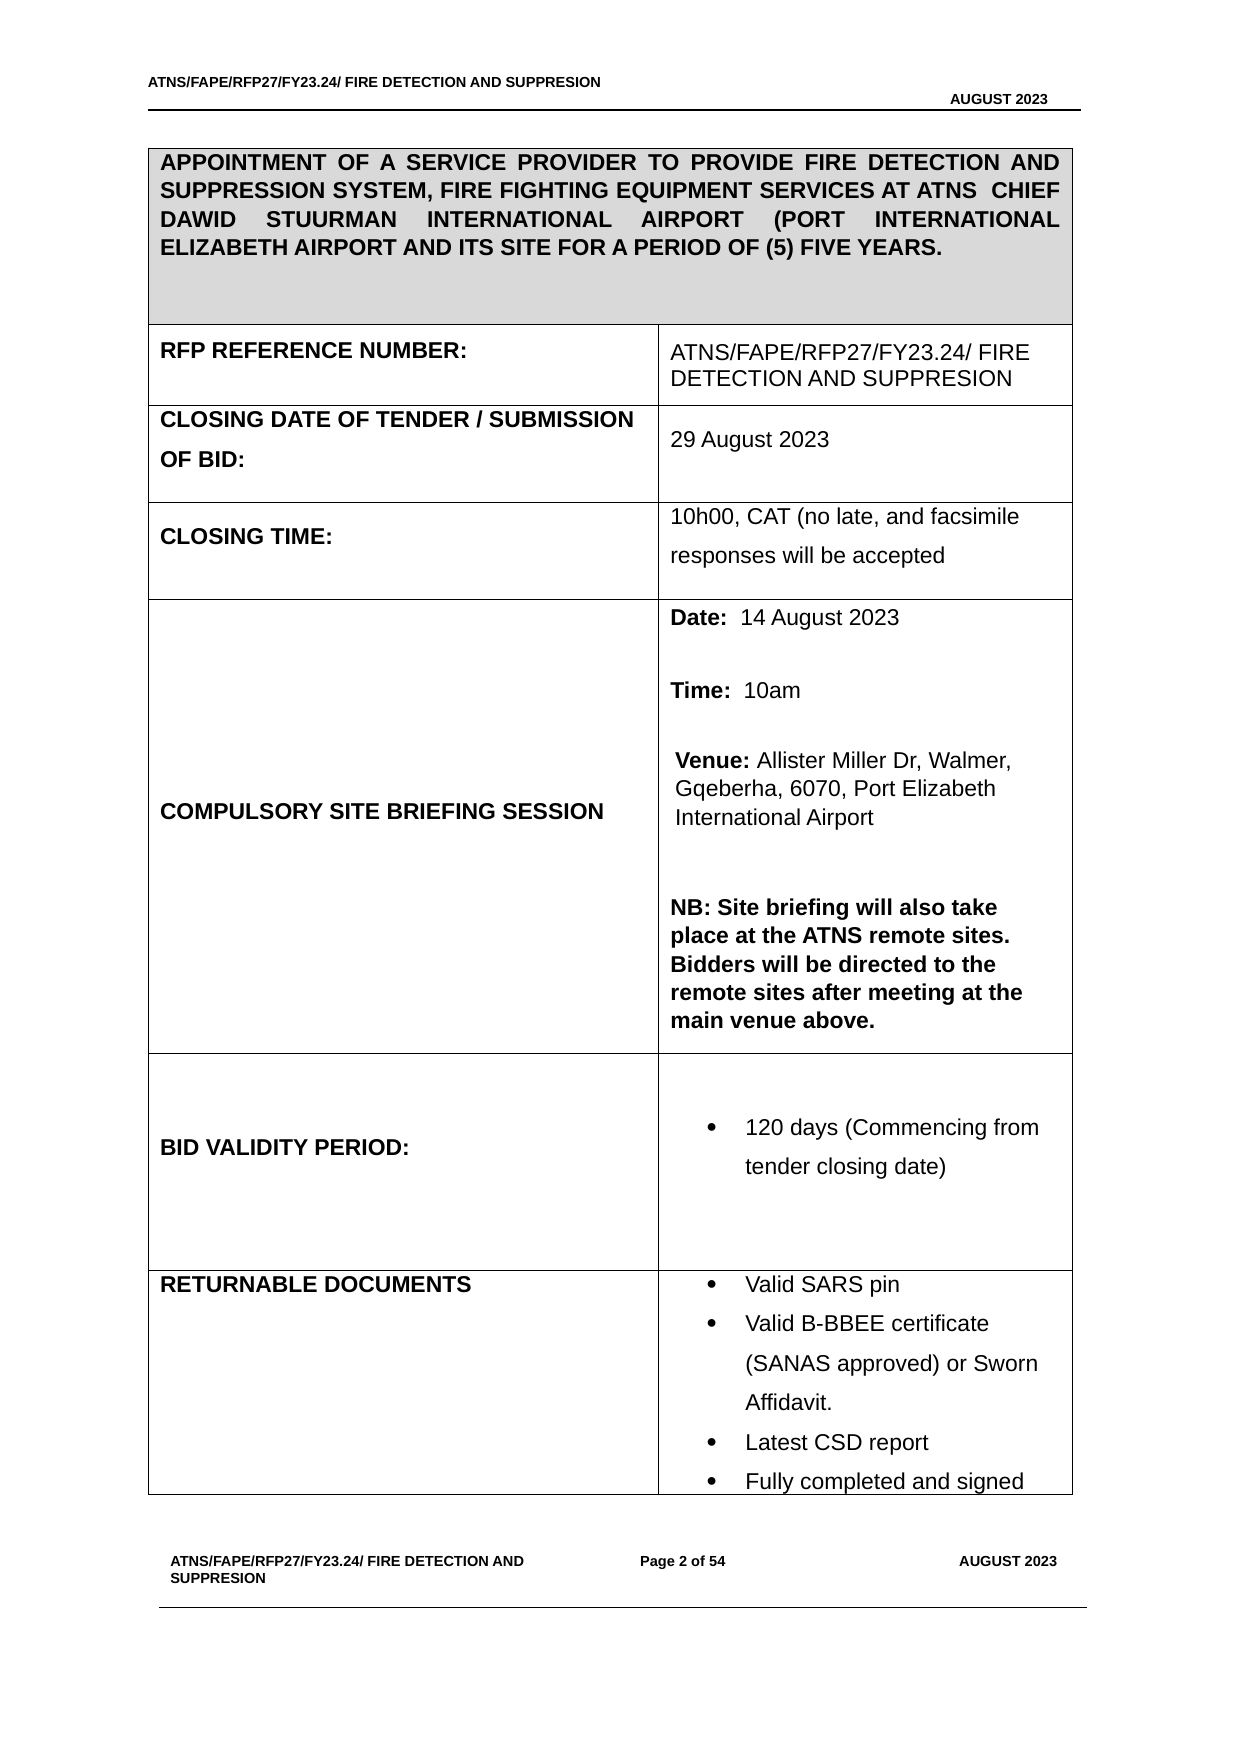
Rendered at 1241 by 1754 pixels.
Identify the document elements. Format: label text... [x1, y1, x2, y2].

table_cell 29 August 2023 [659, 406, 1072, 502]
table_cell CLOSING TIME: [149, 503, 658, 598]
table_header APPOINTMENT OF A SERVICE PROVIDER TO PROVIDE FIRE DETECTION AND SUPPRESSION SYSTEM, FIRE FIGHTING EQUIPMENT SERVICES AT ATNS CHIEF DAWID STUURMAN INTERNATIONAL AIRPORT (PORT INTERNATIONAL ELIZABETH AIRPORT AND ITS SITE FOR A PERIOD OF (5) FIVE YEARS. [149, 149, 1072, 324]
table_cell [149, 1271, 658, 1494]
table_cell RFP REFERENCE NUMBER: [149, 325, 658, 405]
table_cell 10h00, CAT (no late, and facsimile responses will be accepted [659, 503, 1072, 598]
table_cell COMPULSORY SITE BRIEFING SESSION [149, 600, 658, 1053]
table_cell Date: 14 August 2023 Time: 10am Venue: Allister Miller Dr, Walmer, Gqeberha, 6070, Port Elizabeth International Airport NB: Site briefing will also take place at the ATNS remote sites. Bidders will be directed to the remote sites after meeting at the main venue above. [659, 600, 1072, 1053]
table_cell CLOSING DATE OF TENDER / SUBMISSION OF BID: [149, 406, 658, 502]
table_cell BID VALIDITY PERIOD: [149, 1054, 658, 1269]
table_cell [659, 1271, 1072, 1494]
table_cell 120 days (Commencing from tender closing date) [659, 1054, 1072, 1269]
table_cell ATNS/FAPE/RFP27/FY23.24/ FIRE DETECTION AND SUPPRESION [659, 325, 1072, 405]
